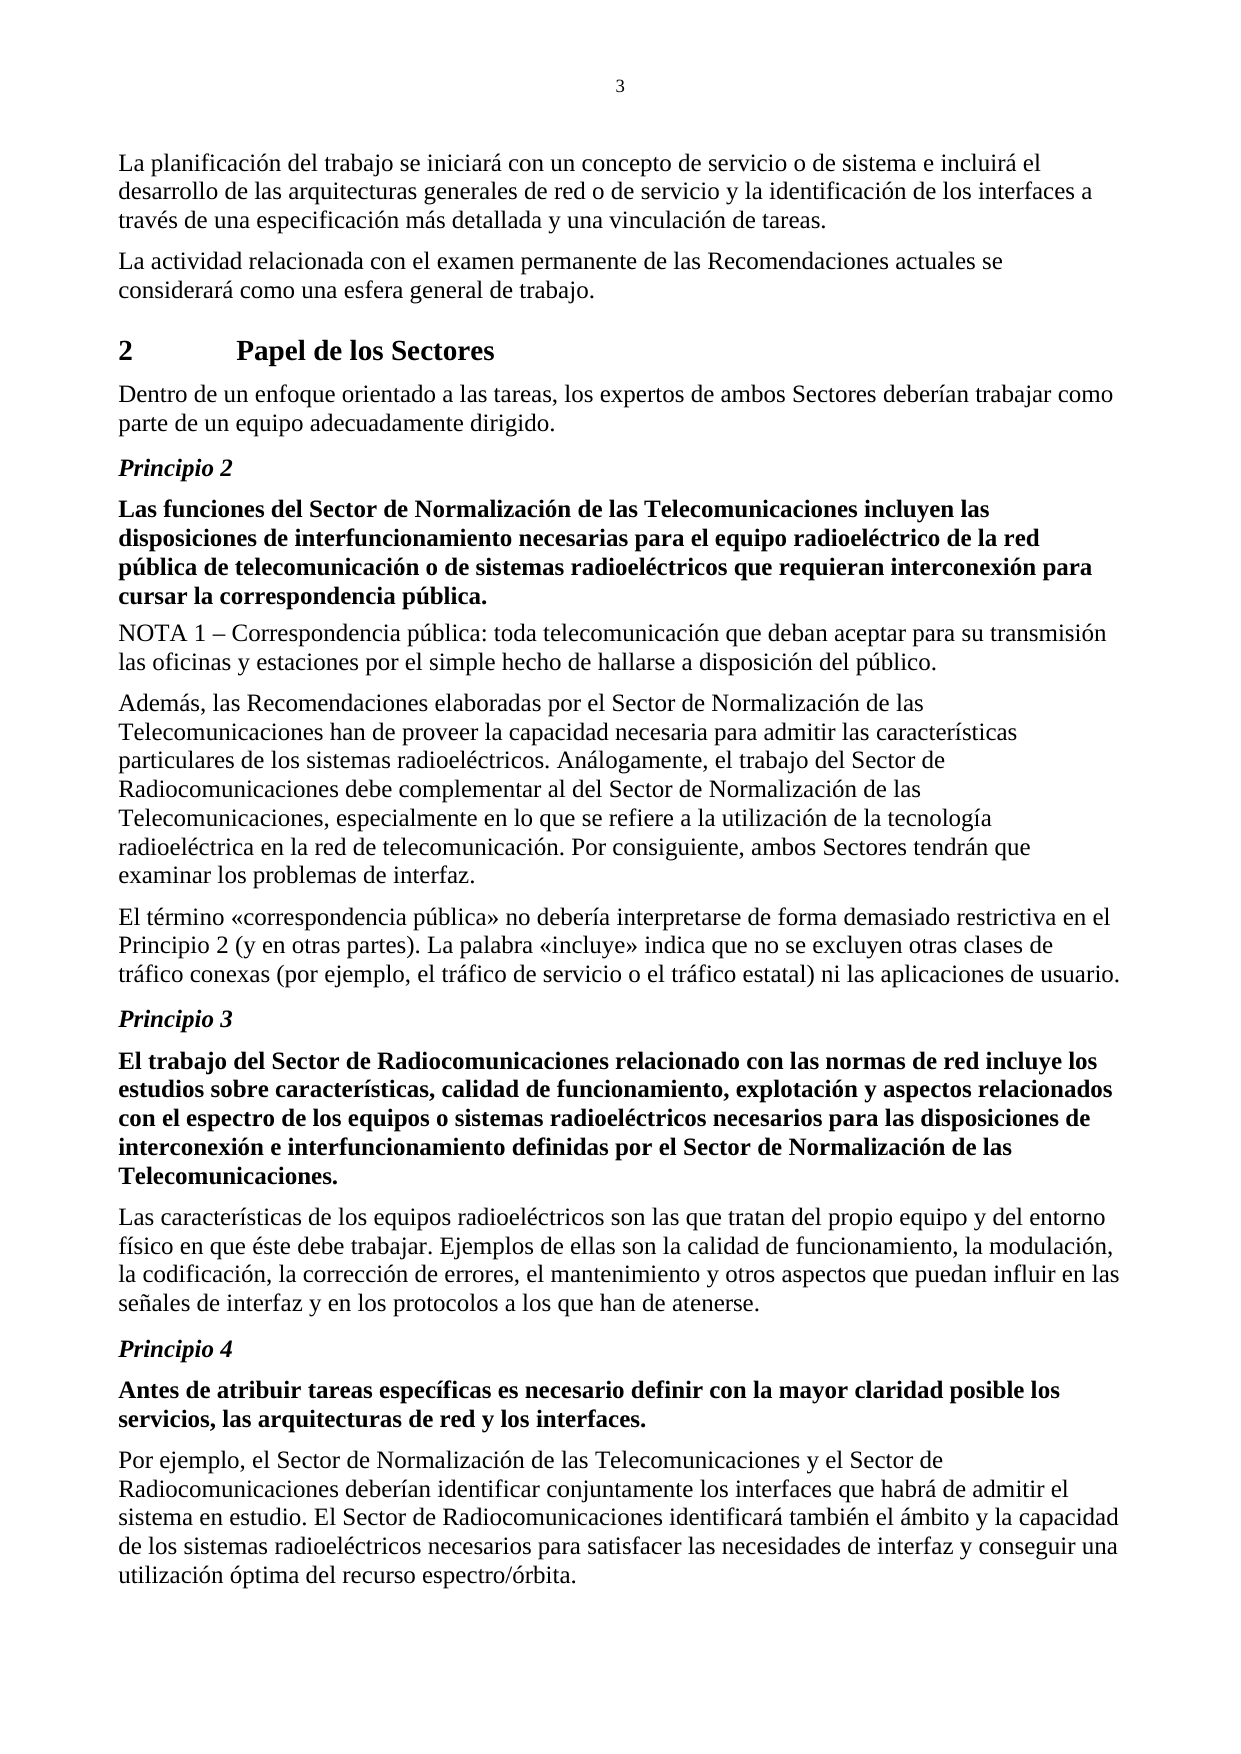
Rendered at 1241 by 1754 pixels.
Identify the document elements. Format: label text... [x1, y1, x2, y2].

text El trabajo del Sector de Radiocomunicaciones relacionado con las normas de red incluye los estudios sobre características, calidad de funcionamiento, explotación y aspectos relacionados con el espectro de los equipos o sistemas radioeléctricos necesarios para las disposiciones de interconexión e interfuncionamiento definidas por el Sector de Normalización de las Telecomunicaciones. [118, 1046, 1122, 1189]
text Dentro de un enfoque orientado a las tareas, los expertos de ambos Sectores deberían trabajar como parte de un equipo adecuadamente dirigido. [118, 379, 1122, 437]
text Las funciones del Sector de Normalización de las Telecomunicaciones incluyen las disposiciones de interfuncionamiento necesarias para el equipo radioeléctrico de la red pública de telecomunicación o de sistemas radioeléctricos que requieran interconexión para cursar la correspondencia pública. [118, 494, 1122, 609]
text Además, las Recomendaciones elaboradas por el Sector de Normalización de las Telecomunicaciones han de proveer la capacidad necesaria para admitir las características particulares de los sistemas radioeléctricos. Análogamente, el trabajo del Sector de Radiocomunicaciones debe complementar al del Sector de Normalización de las Telecomunicaciones, especialmente en lo que se refiere a la utilización de la tecnología radioeléctrica en la red de telecomunicación. Por consiguiente, ambos Sectores tendrán que examinar los problemas de interfaz. [118, 688, 1122, 889]
text Antes de atribuir tareas específicas es necesario definir con la mayor claridad posible los servicios, las arquitecturas de red y los interfaces. [118, 1375, 1122, 1432]
text Principio 4 [118, 1334, 1122, 1362]
text La actividad relacionada con el examen permanente de las Recomendaciones actuales se considerará como una esfera general de trabajo. [118, 246, 1122, 304]
text La planificación del trabajo se iniciará con un concepto de servicio o de sistema e incluirá el desarrollo de las arquitecturas generales de red o de servicio y la identificación de los interfaces a través de una especificación más detallada y una vinculación de tareas. [118, 148, 1122, 234]
text NOTA 1 – Correspondencia pública: toda telecomunicación que deban aceptar para su transmisión las oficinas y estaciones por el simple hecho de hallarse a disposición del público. [118, 618, 1122, 675]
text Principio 3 [118, 1004, 1122, 1033]
text Las características de los equipos radioeléctricos son las que tratan del propio equipo y del entorno físico en que éste debe trabajar. Ejemplos de ellas son la calidad de funcionamiento, la modulación, la codificación, la corrección de errores, el mantenimiento y otros aspectos que puedan influir en las señales de interfaz y en los protocolos a los que han de atenerse. [118, 1202, 1122, 1317]
text El término «correspondencia pública» no debería interpretarse de forma demasiado restrictiva en el Principio 2 (y en otras partes). La palabra «incluye» indica que no se excluyen otras clases de tráfico conexas (por ejemplo, el tráfico de servicio o el tráfico estatal) ni las aplicaciones de usuario. [118, 902, 1122, 988]
text Por ejemplo, el Sector de Normalización de las Telecomunicaciones y el Sector de Radiocomunicaciones deberían identificar conjuntamente los interfaces que habrá de admitir el sistema en estudio. El Sector de Radiocomunicaciones identificará también el ámbito y la capacidad de los sistemas radioeléctricos necesarios para satisfacer las necesidades de interfaz y conseguir una utilización óptima del recurso espectro/órbita. [118, 1445, 1122, 1589]
subtitle 2 Papel de los Sectores [118, 333, 1122, 367]
text Principio 2 [118, 453, 1122, 482]
